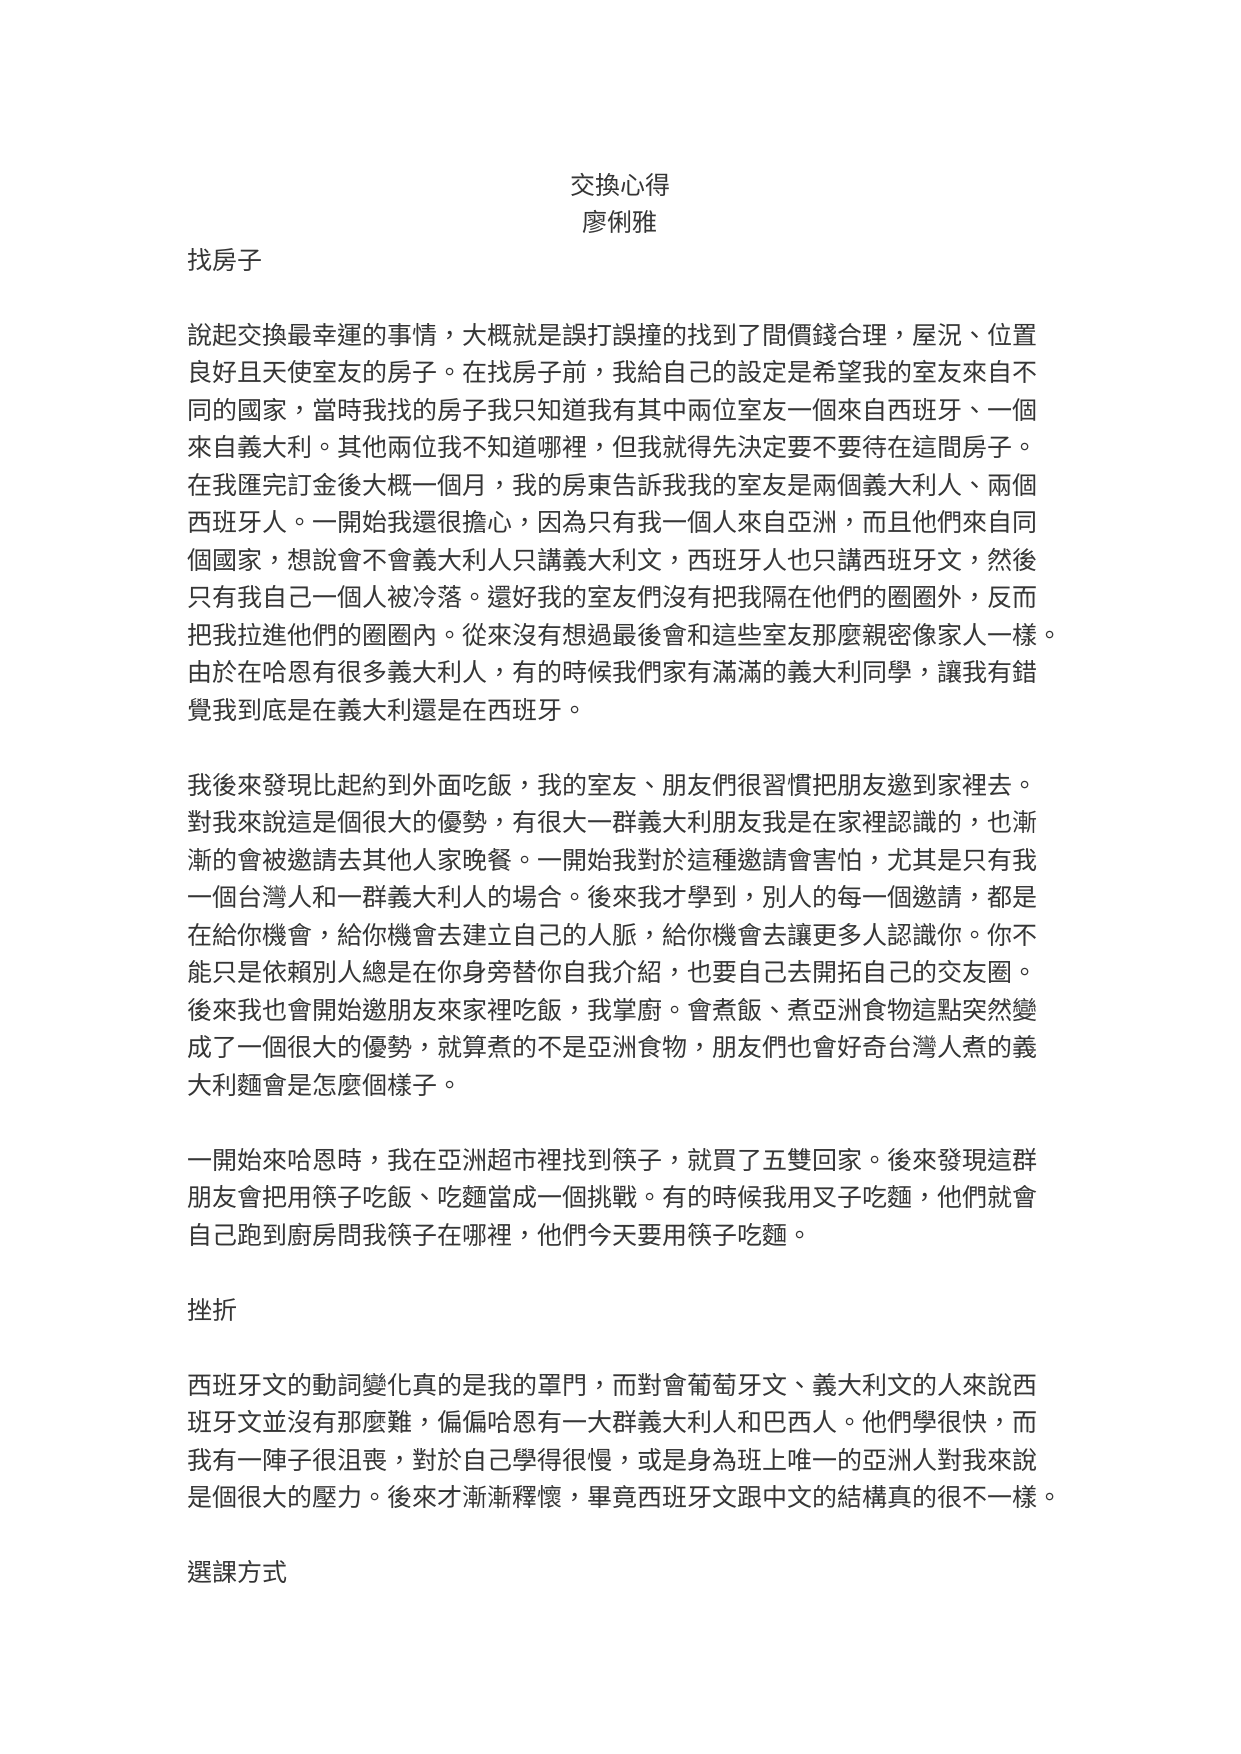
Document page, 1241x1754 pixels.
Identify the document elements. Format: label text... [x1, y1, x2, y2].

text 廖俐雅 [187, 202, 1053, 239]
text 西班牙文的動詞變化真的是我的罩門，而對會葡萄牙文、義大利文的人來說西班牙文並沒有那麼難，偏偏哈恩有一大群義大利人和巴西人。他們學很快，而我有一陣子很沮喪，對於自己學得很慢，或是身為班上唯一的亞洲人對我來說是個很大的壓力。後來才漸漸釋懷，畢竟西班牙文跟中文的結構真的很不一樣。 [187, 1364, 1053, 1514]
text 找房子 [187, 239, 1053, 277]
text 我後來發現比起約到外面吃飯，我的室友、朋友們很習慣把朋友邀到家裡去。對我來說這是個很大的優勢，有很大一群義大利朋友我是在家裡認識的，也漸漸的會被邀請去其他人家晚餐。一開始我對於這種邀請會害怕，尤其是只有我一個台灣人和一群義大利人的場合。後來我才學到，別人的每一個邀請，都是在給你機會，給你機會去建立自己的人脈，給你機會去讓更多人認識你。你不能只是依賴別人總是在你身旁替你自我介紹，也要自己去開拓自己的交友圈。後來我也會開始邀朋友來家裡吃飯，我掌廚。會煮飯、煮亞洲食物這點突然變成了一個很大的優勢，就算煮的不是亞洲食物，朋友們也會好奇台灣人煮的義大利麵會是怎麼個樣子。 [187, 764, 1053, 1102]
text 交換心得 [187, 164, 1053, 202]
text 說起交換最幸運的事情，大概就是誤打誤撞的找到了間價錢合理，屋況、位置良好且天使室友的房子。在找房子前，我給自己的設定是希望我的室友來自不同的國家，當時我找的房子我只知道我有其中兩位室友一個來自西班牙、一個來自義大利。其他兩位我不知道哪裡，但我就得先決定要不要待在這間房子。在我匯完訂金後大概一個月，我的房東告訴我我的室友是兩個義大利人、兩個西班牙人。一開始我還很擔心，因為只有我一個人來自亞洲，而且他們來自同個國家，想說會不會義大利人只講義大利文，西班牙人也只講西班牙文，然後只有我自己一個人被冷落。還好我的室友們沒有把我隔在他們的圈圈外，反而把我拉進他們的圈圈內。從來沒有想過最後會和這些室友那麼親密像家人一樣。由於在哈恩有很多義大利人，有的時候我們家有滿滿的義大利同學，讓我有錯覺我到底是在義大利還是在西班牙。 [187, 314, 1053, 727]
text 挫折 [187, 1289, 1053, 1327]
text 選課方式 [187, 1552, 1053, 1589]
text 一開始來哈恩時，我在亞洲超市裡找到筷子，就買了五雙回家。後來發現這群朋友會把用筷子吃飯、吃麵當成一個挑戰。有的時候我用叉子吃麵，他們就會自己跑到廚房問我筷子在哪裡，他們今天要用筷子吃麵。 [187, 1139, 1053, 1252]
